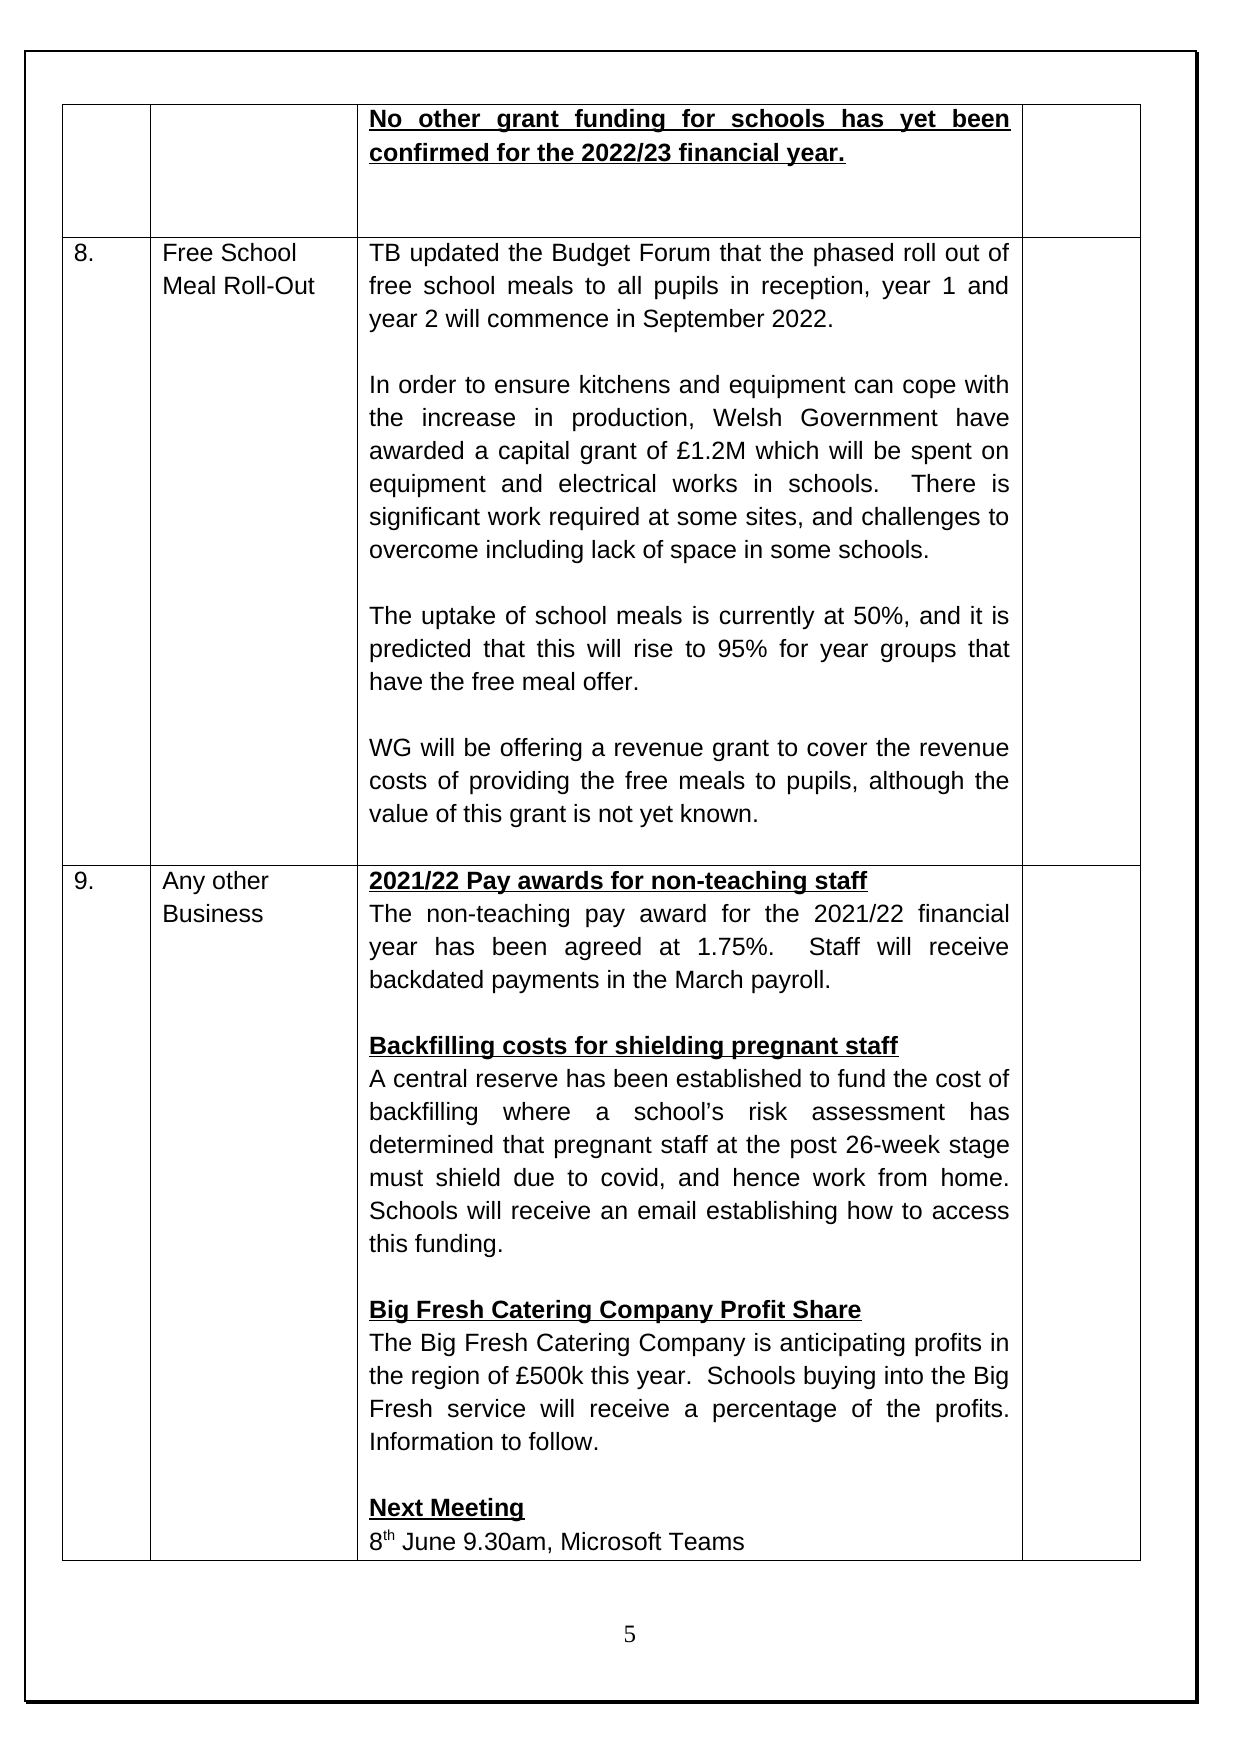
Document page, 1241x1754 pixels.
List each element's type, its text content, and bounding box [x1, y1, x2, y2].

table_cell Any other Business [151, 866, 357, 1559]
table_cell TB updated the Budget Forum that the phased roll out of free school meals to all pupils in reception, year 1 and year 2 will commence in September 2022. In order to ensure kitchens and equipment can cope with the increase in production, Welsh Government have awarded a capital grant of £1.2M which will be spent on equipment and electrical works in schools. There is significant work required at some sites, and challenges to overcome including lack of space in some schools. The uptake of school meals is currently at 50%, and it is predicted that this will rise to 95% for year groups that have the free meal offer. WG will be offering a revenue grant to cover the revenue costs of providing the free meals to pupils, although the value of this grant is not yet known. [358, 238, 1022, 865]
table_cell 8. [63, 238, 150, 865]
table_cell [1023, 238, 1140, 865]
table_cell Free School Meal Roll-Out [151, 238, 357, 865]
table_cell 9. [63, 866, 150, 1559]
table_cell [1023, 866, 1140, 1559]
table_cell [151, 105, 357, 237]
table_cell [358, 105, 1022, 237]
table_cell 7. [63, 105, 150, 237]
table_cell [358, 866, 1022, 1559]
table_cell [1023, 105, 1140, 237]
